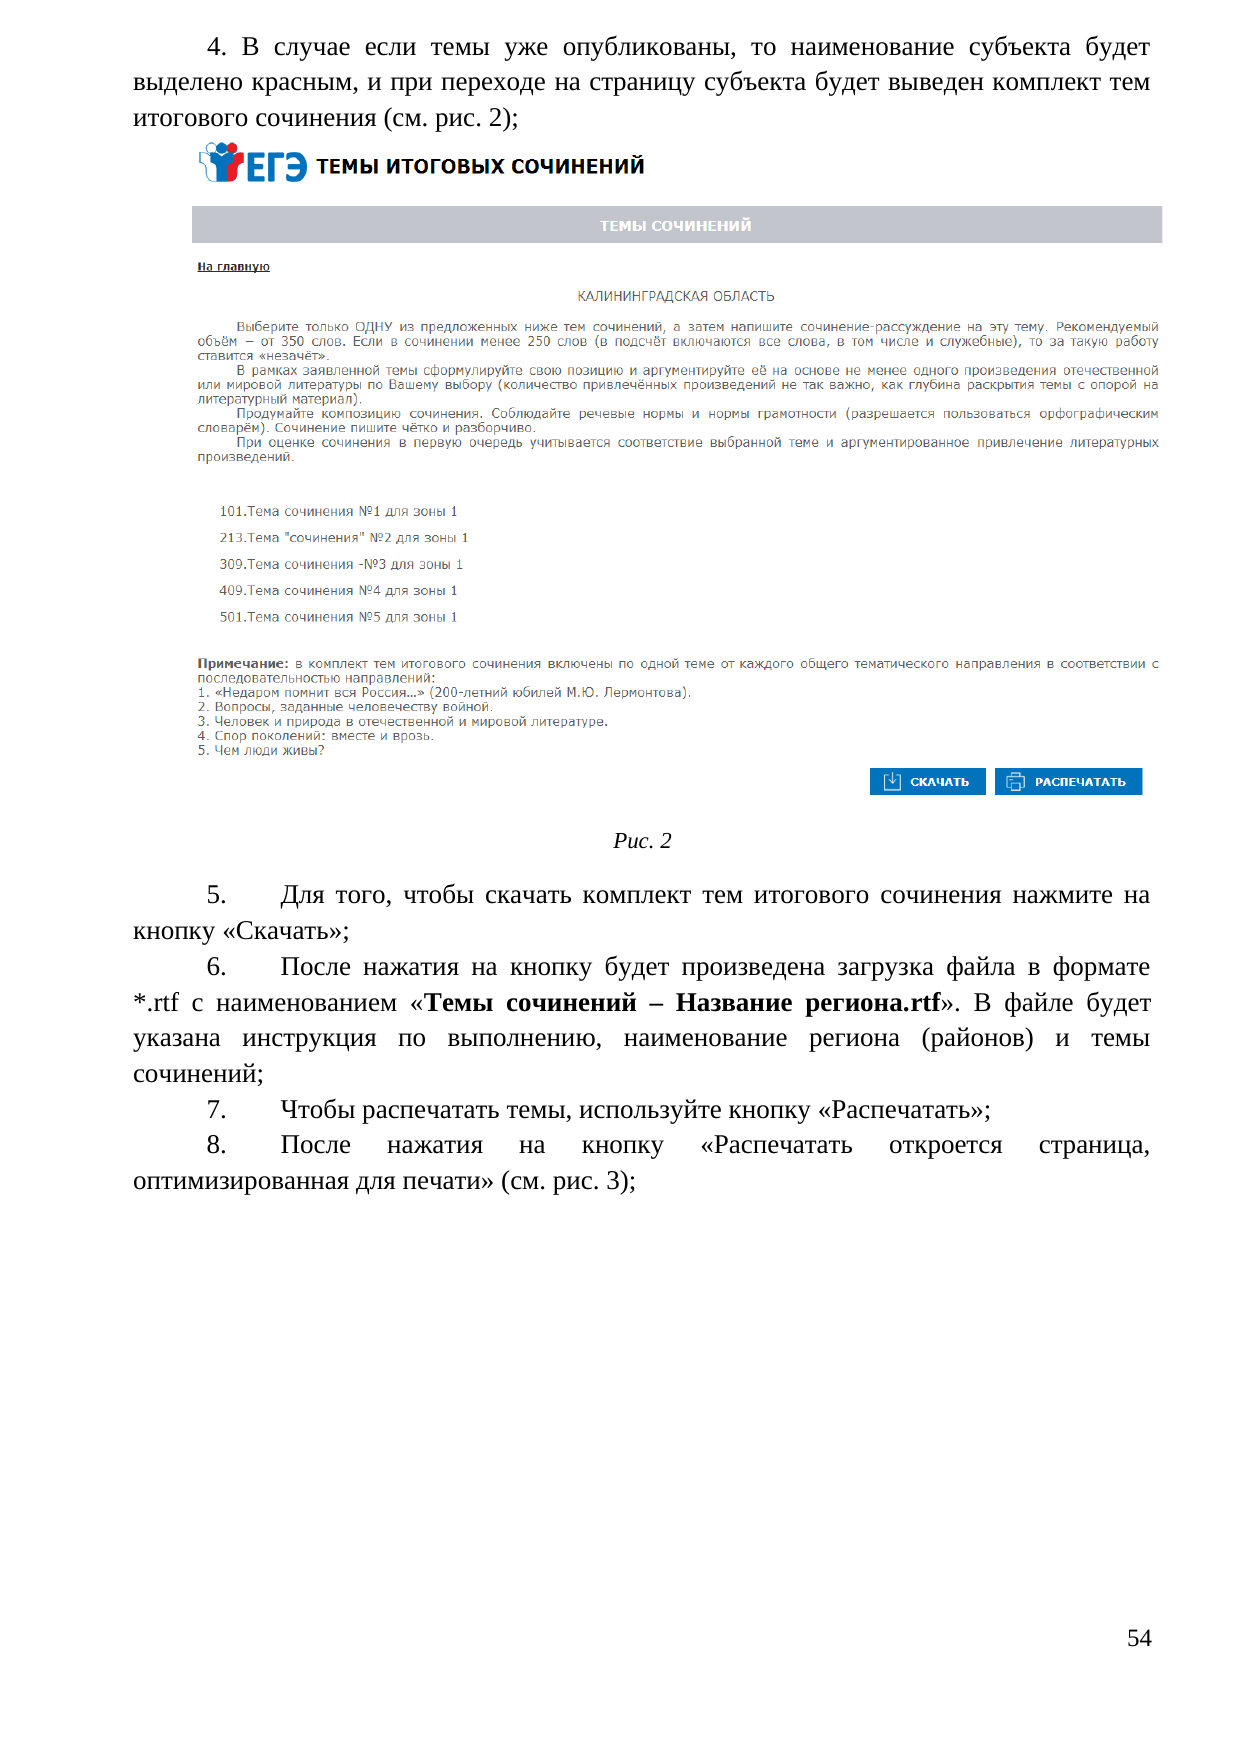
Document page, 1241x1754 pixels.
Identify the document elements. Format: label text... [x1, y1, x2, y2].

picture [192, 136, 1163, 803]
list После нажатия на кнопку «Распечатать откроется страница, оптимизированная для печати» (см. рис. 3); [133, 1128, 1152, 1195]
list После нажатия на кнопку будет произведена загрузка файла в формате *.rtf с наименованием «Темы сочинений – Название региона.rtf». В файле будет указана инструкция по выполнению, наименование региона (районов) и темы сочинений; [133, 950, 1152, 1088]
list Чтобы распечатать темы, используйте кнопку «Распечатать»; [133, 1093, 1152, 1124]
text Рис. 2 [133, 827, 1152, 854]
text 4. В случае если темы уже опубликованы, то наименование субъекта будет выделено красным, и при переходе на страницу субъекта будет выведен комплект тем итогового сочинения (см. рис. 2); [133, 29, 1152, 132]
list Для того, чтобы скачать комплект тем итогового сочинения нажмите на кнопку «Скачать»; [133, 878, 1152, 945]
